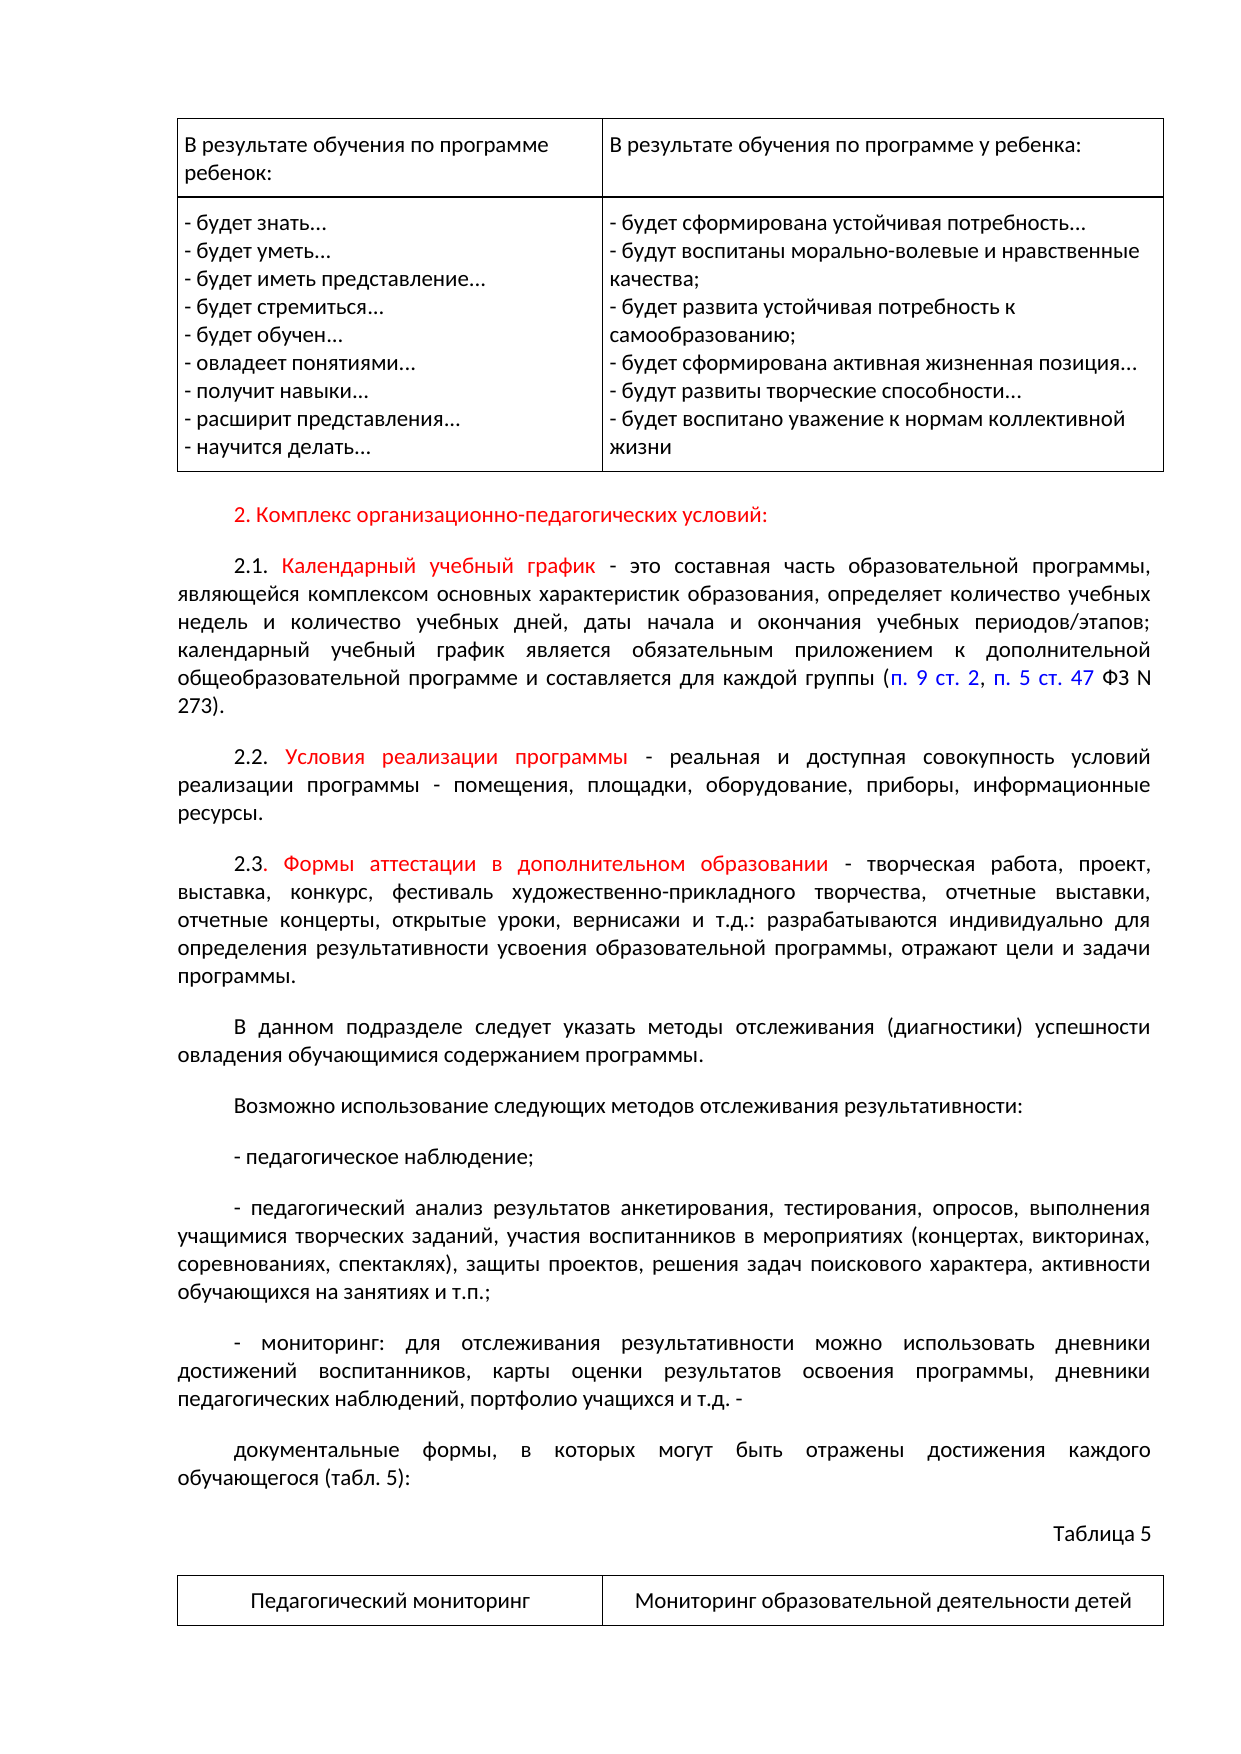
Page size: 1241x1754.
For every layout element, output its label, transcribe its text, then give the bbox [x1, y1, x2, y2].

table_header Мониторинг образовательной деятельности детей [603, 1576, 1163, 1625]
text документальные формы, в которых могут быть отражены достижения каждого обучающегося (табл. 5): [177, 1435, 1152, 1491]
text 2.2. Условия реализации программы - реальная и доступная совокупность условий реализации программы - помещения, площадки, оборудование, приборы, информационные ресурсы. [177, 742, 1152, 826]
table_cell - будет знать... - будет уметь... - будет иметь представление... - будет стремиться... - будет обучен... - овладеет понятиями... - получит навыки... - расширит представления... - научится делать... [178, 198, 602, 471]
text Возможно использование следующих методов отслеживания результативности: [177, 1091, 1152, 1119]
table_header В результате обучения по программе у ребенка: [603, 119, 1163, 196]
table_cell - будет сформирована устойчивая потребность... - будут воспитаны морально-волевые и нравственные качества; - будет развита устойчивая потребность к самообразованию; - будет сформирована активная жизненная позиция... - будут развиты творческие способности... - будет воспитано уважение к нормам коллективной жизни [603, 198, 1163, 471]
text 2. Комплекс организационно-педагогических условий: [177, 500, 1152, 528]
table_header Педагогический мониторинг [178, 1576, 602, 1625]
text Таблица 5 [177, 1519, 1152, 1547]
text - педагогический анализ результатов анкетирования, тестирования, опросов, выполнения учащимися творческих заданий, участия воспитанников в мероприятиях (концертах, викторинах, соревнованиях, спектаклях), защиты проектов, решения задач поискового характера, активности обучающихся на занятиях и т.п.; [177, 1193, 1152, 1305]
text 2.1. Календарный учебный график - это составная часть образовательной программы, являющейся комплексом основных характеристик образования, определяет количество учебных недель и количество учебных дней, даты начала и окончания учебных периодов/этапов; календарный учебный график является обязательным приложением к дополнительной общеобразовательной программе и составляется для каждой группы (п. 9 ст. 2, п. 5 ст. 47 ФЗ N 273). [177, 551, 1152, 719]
table_header В результате обучения по программе ребенок: [178, 119, 602, 196]
text 2.3. Формы аттестации в дополнительном образовании - творческая работа, проект, выставка, конкурс, фестиваль художественно-прикладного творчества, отчетные выставки, отчетные концерты, открытые уроки, вернисажи и т.д.: разрабатываются индивидуально для определения результативности усвоения образовательной программы, отражают цели и задачи программы. [177, 849, 1152, 989]
text - педагогическое наблюдение; [177, 1142, 1152, 1170]
text - мониторинг: для отслеживания результативности можно использовать дневники достижений воспитанников, карты оценки результатов освоения программы, дневники педагогических наблюдений, портфолио учащихся и т.д. - [177, 1328, 1152, 1412]
text В данном подразделе следует указать методы отслеживания (диагностики) успешности овладения обучающимися содержанием программы. [177, 1012, 1152, 1068]
